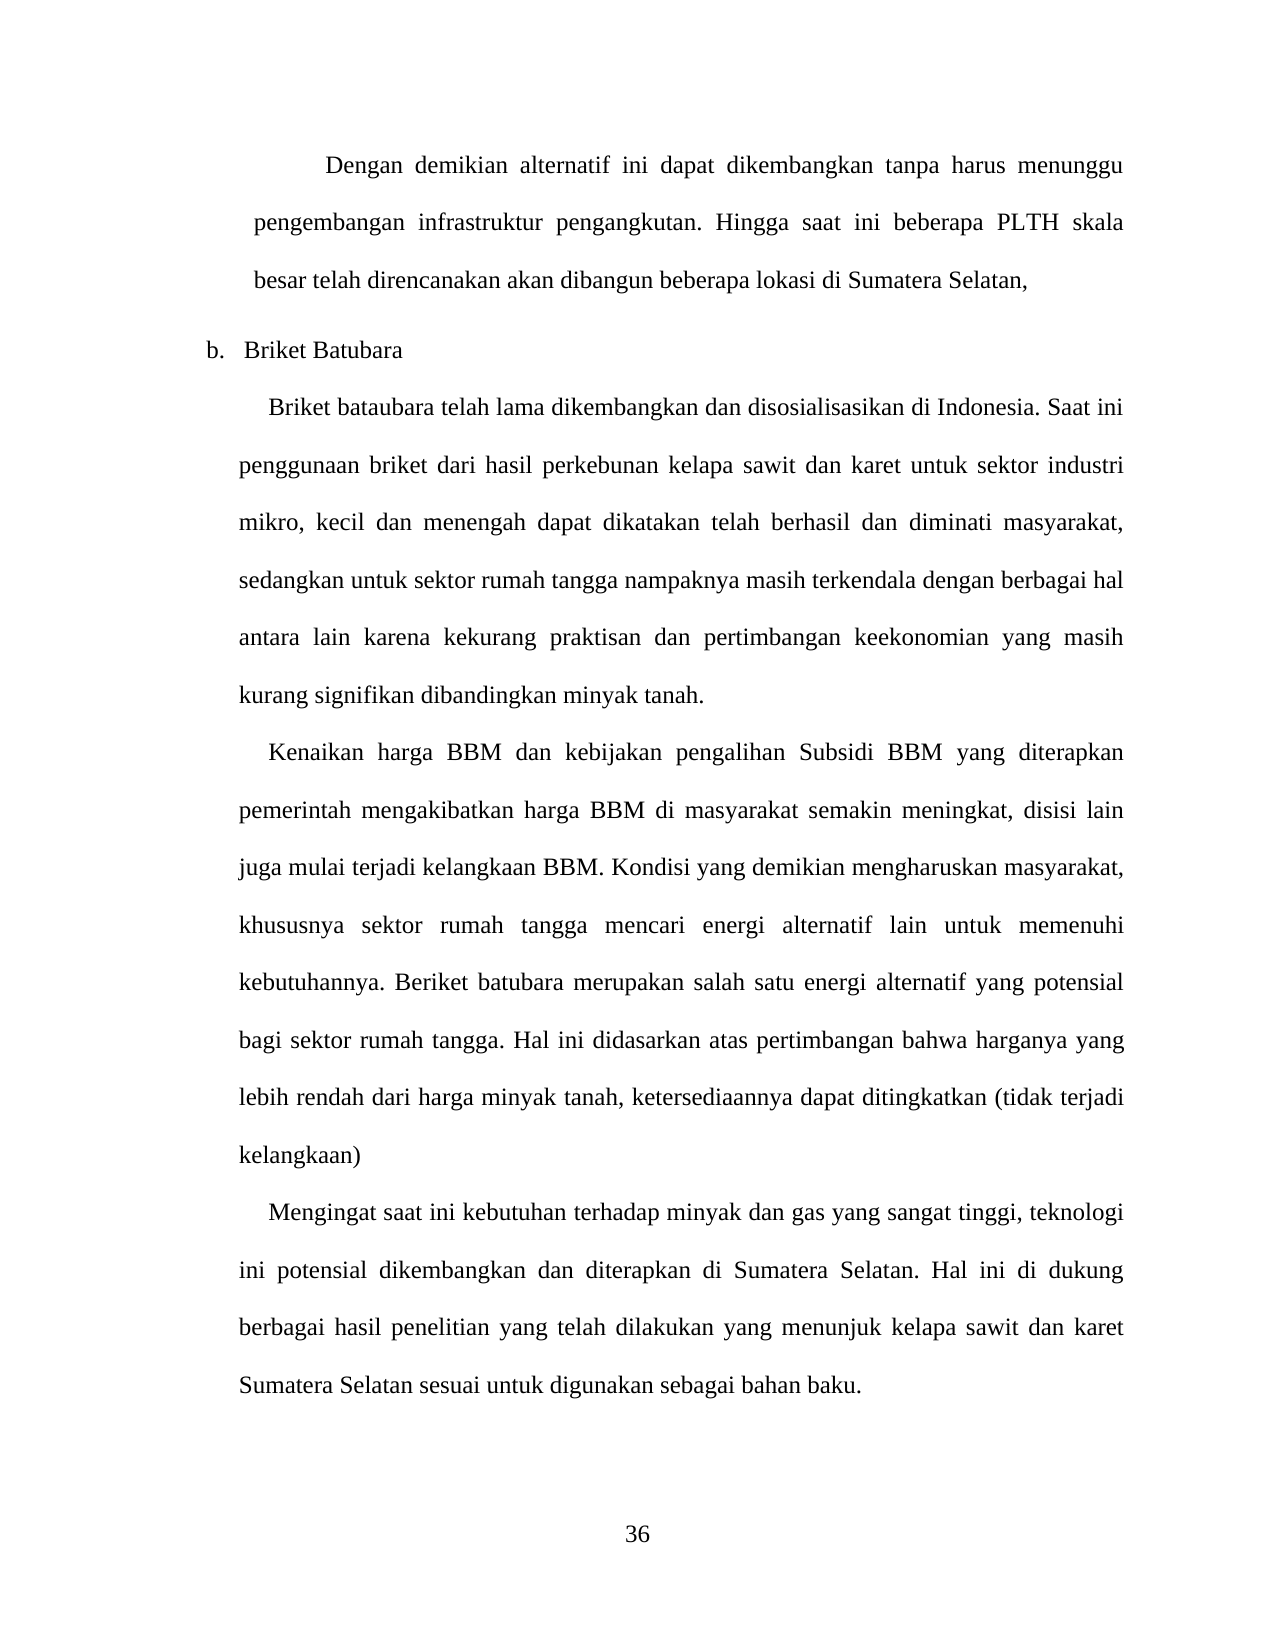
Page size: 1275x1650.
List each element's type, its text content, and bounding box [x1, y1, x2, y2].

list Briket bataubara telah lama dikembangkan dan disosialisasikan di Indonesia. Saat ini penggunaan briket dari hasil perkebunan kelapa sawit dan karet untuk sektor industri mikro, kecil dan menengah dapat dikatakan telah berhasil dan diminati masyarakat, sedangkan untuk sektor rumah tangga nampaknya masih terkendala dengan berbagai hal antara lain karena kekurang praktisan dan pertimbangan keekonomian yang masih kurang signifikan dibandingkan minyak tanah. [239, 392, 1125, 709]
list Kenaikan harga BBM dan kebijakan pengalihan Subsidi BBM yang diterapkan pemerintah mengakibatkan harga BBM di masyarakat semakin meningkat, disisi lain juga mulai terjadi kelangkaan BBM. Kondisi yang demikian mengharuskan masyarakat, khususnya sektor rumah tangga mencari energi alternatif lain untuk memenuhi kebutuhannya. Beriket batubara merupakan salah satu energi alternatif yang potensial bagi sektor rumah tangga. Hal ini didasarkan atas pertimbangan bahwa harganya yang lebih rendah dari harga minyak tanah, ketersediaannya dapat ditingkatkan (tidak terjadi kelangkaan) [239, 737, 1125, 1169]
list Briket Batubara [206, 335, 1130, 364]
list Mengingat saat ini kebutuhan terhadap minyak dan gas yang sangat tinggi, teknologi ini potensial dikembangkan dan diterapkan di Sumatera Selatan. Hal ini di dukung berbagai hasil penelitian yang telah dilakukan yang menunjuk kelapa sawit dan karet Sumatera Selatan sesuai untuk digunakan sebagai bahan baku. [239, 1197, 1125, 1399]
text Dengan demikian alternatif ini dapat dikembangkan tanpa harus menunggu pengembangan infrastruktur pengangkutan. Hingga saat ini beberapa PLTH skala besar telah direncanakan akan dibangun beberapa lokasi di Sumatera Selatan, [253, 150, 1125, 294]
